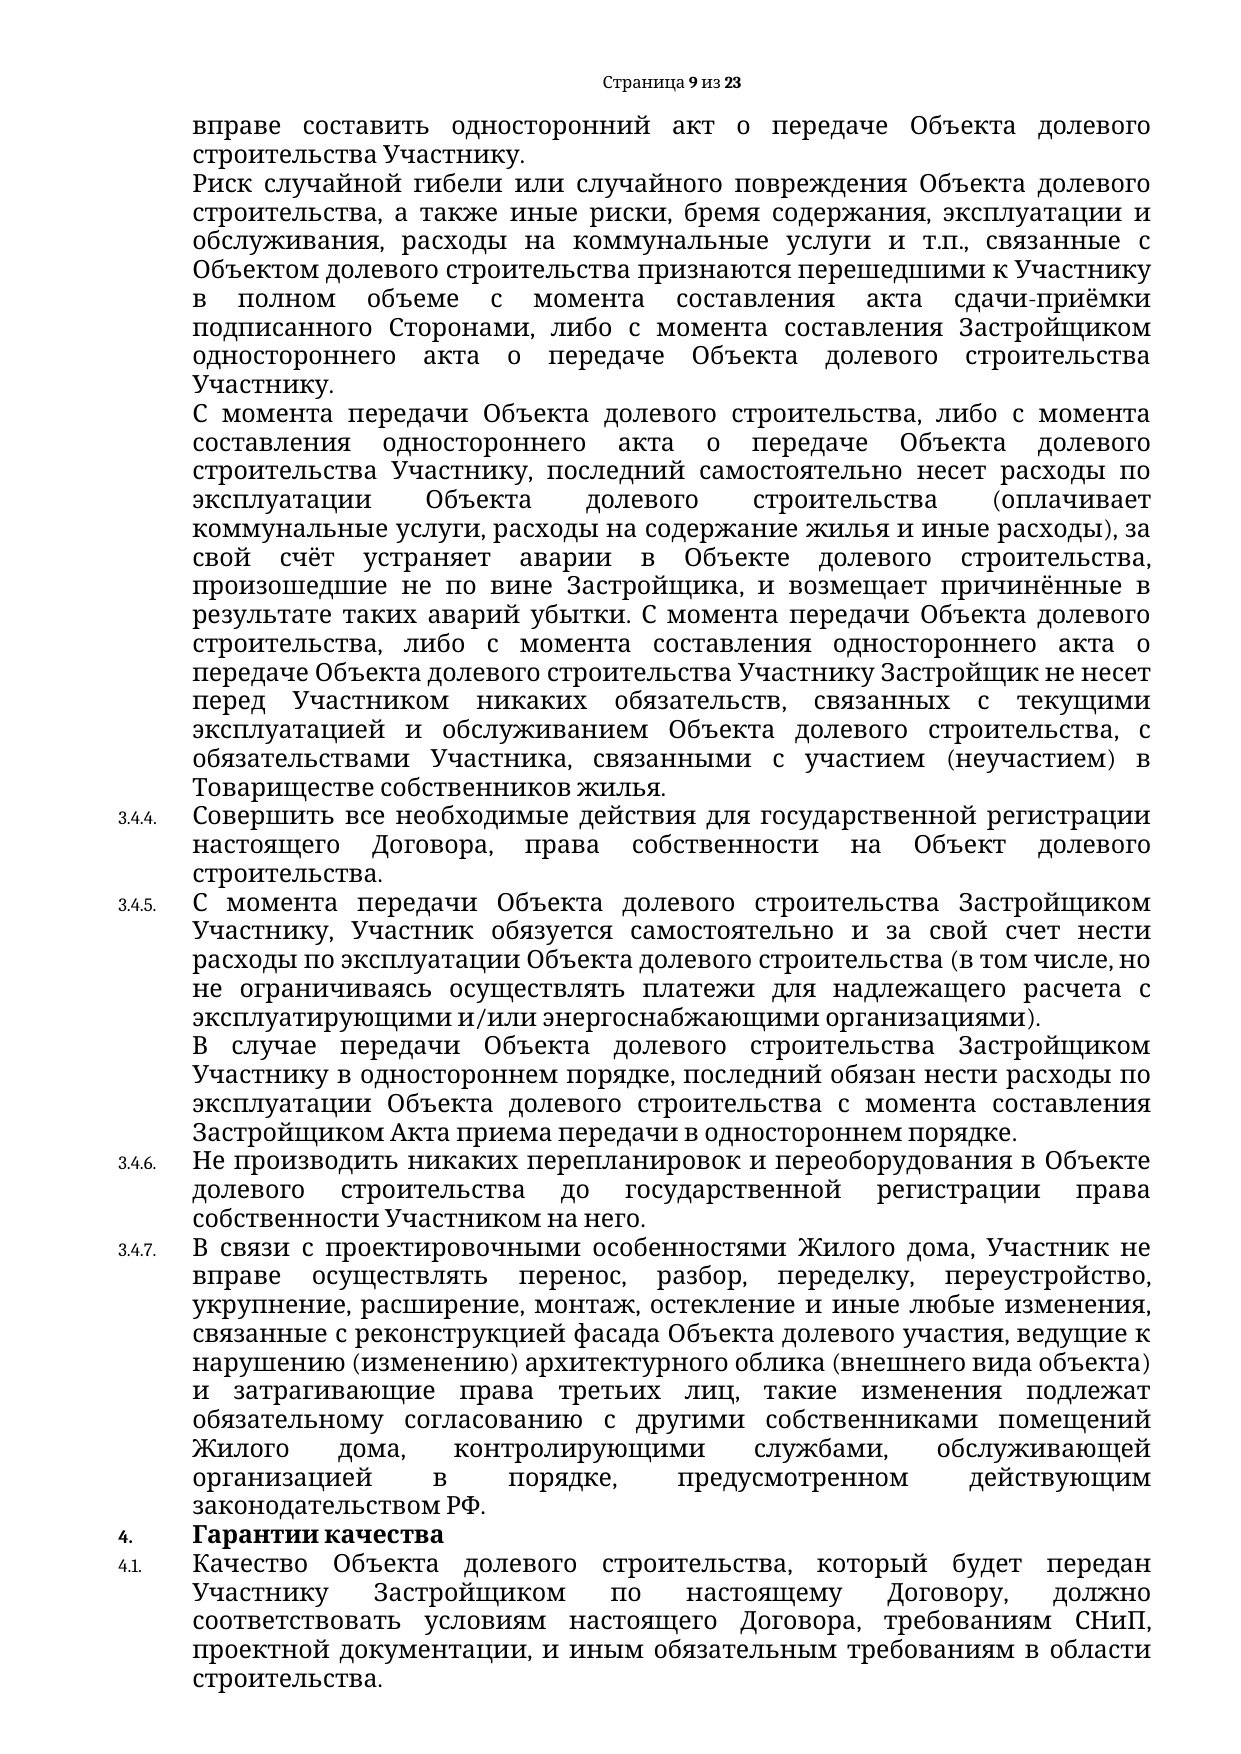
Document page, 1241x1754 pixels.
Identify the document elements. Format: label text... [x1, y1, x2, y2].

list Гарантии качества [118, 1521, 1152, 1550]
list Не производить никаких перепланировок и переоборудования в Объекте долевого строительства до государственной регистрации права собственности Участником на него. [118, 1147, 1152, 1233]
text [118, 112, 1152, 170]
list С момента передачи Объекта долевого строительства Застройщиком Участнику, Участник обязуется самостоятельно и за свой счет нести расходы по эксплуатации Объекта долевого строительства (в том числе, но не ограничиваясь осуществлять платежи для надлежащего расчета с эксплуатирующими и/или энергоснабжающими организациями). [118, 888, 1152, 1032]
text Риск случайной гибели или случайного повреждения Объекта долевого строительства, а также иные риски, бремя содержания, эксплуатации и обслуживания, расходы на коммунальные услуги и т.п., связанные с Объектом долевого строительства признаются перешедшими к Участнику в полном объеме с момента составления акта сдачи-приёмки подписанного Сторонами, либо с момента составления Застройщиком одностороннего акта о передаче Объекта долевого строительства Участнику. [118, 170, 1152, 400]
text С момента передачи Объекта долевого строительства, либо с момента составления одностороннего акта о передаче Объекта долевого строительства Участнику, последний самостоятельно несет расходы по эксплуатации Объекта долевого строительства (оплачивает коммунальные услуги, расходы на содержание жилья и иные расходы), за свой счёт устраняет аварии в Объекте долевого строительства, произошедшие не по вине Застройщика, и возмещает причинённые в результате таких аварий убытки. С момента передачи Объекта долевого строительства, либо с момента составления одностороннего акта о передаче Объекта долевого строительства Участнику Застройщик не несет перед Участником никаких обязательств, связанных с текущими эксплуатацией и обслуживанием Объекта долевого строительства, с обязательствами Участника, связанными с участием (неучастием) в Товариществе собственников жилья. [118, 400, 1152, 802]
list Качество Объекта долевого строительства, который будет передан Участнику Застройщиком по настоящему Договору, должно соответствовать условиям настоящего Договора, требованиям СНиП, проектной документации, и иным обязательным требованиям в области строительства. [118, 1550, 1152, 1693]
list В связи с проектировочными особенностями Жилого дома, Участник не вправе осуществлять перенос, разбор, переделку, переустройство, укрупнение, расширение, монтаж, остекление и иные любые изменения, связанные с реконструкцией фасада Объекта долевого участия, ведущие к нарушению (изменению) архитектурного облика (внешнего вида объекта) и затрагивающие права третьих лиц, такие изменения подлежат обязательному согласованию с другими собственниками помещений Жилого дома, контролирующими службами, обслуживающей организацией в порядке, предусмотренном действующим законодательством РФ. [118, 1233, 1152, 1521]
list Совершить все необходимые действия для государственной регистрации настоящего Договора, права собственности на Объект долевого строительства. [118, 802, 1152, 888]
text В случае передачи Объекта долевого строительства Застройщиком Участнику в одностороннем порядке, последний обязан нести расходы по эксплуатации Объекта долевого строительства с момента составления Застройщиком Акта приема передачи в одностороннем порядке. [192, 1032, 1152, 1147]
